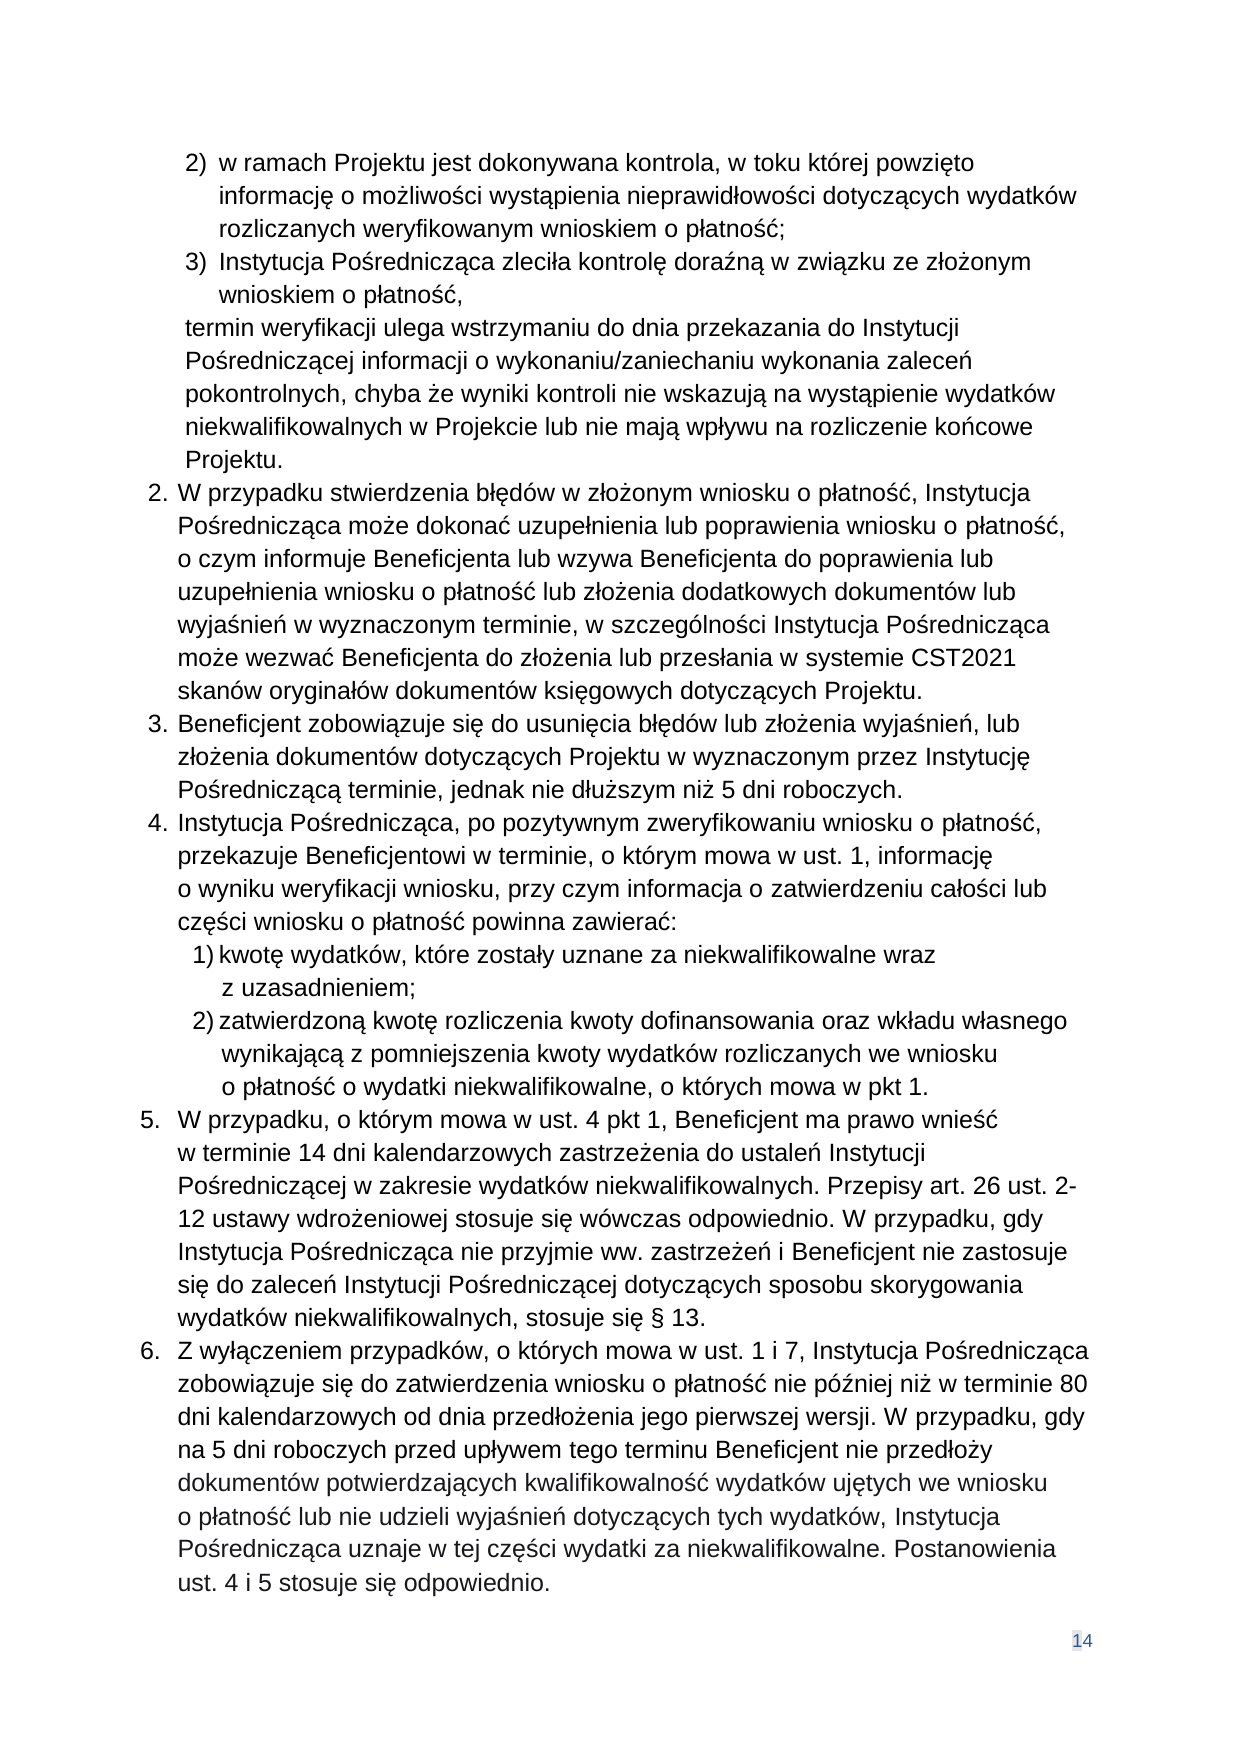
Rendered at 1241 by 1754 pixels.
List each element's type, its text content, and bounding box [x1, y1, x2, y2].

list Z wyłączeniem przypadków, o których mowa w ust. 1 i 7, Instytucja Pośrednicząca zobowiązuje się do zatwierdzenia wniosku o płatność nie później niż w terminie 80 dni kalendarzowych od dnia przedłożenia jego pierwszej wersji. W przypadku, gdy na 5 dni roboczych przed upływem tego terminu Beneficjent nie przedłoży dokumentów potwierdzających kwalifikowalność wydatków ujętych we wniosku o płatność lub nie udzieli wyjaśnień dotyczących tych wydatków, Instytucja Pośrednicząca uznaje w tej części wydatki za niekwalifikowalne. Postanowienia ust. 4 i 5 stosuje się odpowiednio. [140, 1336, 1093, 1596]
list w ramach Projektu jest dokonywana kontrola, w toku której powzięto informację o możliwości wystąpienia nieprawidłowości dotyczących wydatków rozliczanych weryfikowanym wnioskiem o płatność; [185, 148, 1093, 242]
list kwotę wydatków, które zostały uznane za niekwalifikowalne wraz z uzasadnieniem; [192, 940, 1093, 1002]
list Instytucja Pośrednicząca, po pozytywnym zweryfikowaniu wniosku o płatność, przekazuje Beneficjentowi w terminie, o którym mowa w ust. 1, informację o wyniku weryfikacji wniosku, przy czym informacja o zatwierdzeniu całości lub części wniosku o płatność powinna zawierać: [148, 808, 1093, 936]
list zatwierdzoną kwotę rozliczenia kwoty dofinansowania oraz wkładu własnego wynikającą z pomniejszenia kwoty wydatków rozliczanych we wniosku o płatność o wydatki niekwalifikowalne, o których mowa w pkt 1. [192, 1006, 1093, 1101]
list Beneficjent zobowiązuje się do usunięcia błędów lub złożenia wyjaśnień, lub złożenia dokumentów dotyczących Projektu w wyznaczonym przez Instytucję Pośredniczącą terminie, jednak nie dłuższym niż 5 dni roboczych. [148, 709, 1093, 804]
list W przypadku stwierdzenia błędów w złożonym wniosku o płatność, Instytucja Pośrednicząca może dokonać uzupełnienia lub poprawienia wniosku o płatność, o czym informuje Beneficjenta lub wzywa Beneficjenta do poprawienia lub uzupełnienia wniosku o płatność lub złożenia dodatkowych dokumentów lub wyjaśnień w wyznaczonym terminie, w szczególności Instytucja Pośrednicząca może wezwać Beneficjenta do złożenia lub przesłania w systemie CST2021 skanów oryginałów dokumentów księgowych dotyczących Projektu. [148, 478, 1093, 705]
text termin weryfikacji ulega wstrzymaniu do dnia przekazania do Instytucji Pośredniczącej informacji o wykonaniu/zaniechaniu wykonania zaleceń pokontrolnych, chyba że wyniki kontroli nie wskazują na wystąpienie wydatków niekwalifikowalnych w Projekcie lub nie mają wpływu na rozliczenie końcowe Projektu. [185, 313, 1093, 473]
list W przypadku, o którym mowa w ust. 4 pkt 1, Beneficjent ma prawo wnieść w terminie 14 dni kalendarzowych zastrzeżenia do ustaleń Instytucji Pośredniczącej w zakresie wydatków niekwalifikowalnych. Przepisy art. 26 ust. 2-12 ustawy wdrożeniowej stosuje się wówczas odpowiednio. W przypadku, gdy Instytucja Pośrednicząca nie przyjmie ww. zastrzeżeń i Beneficjent nie zastosuje się do zaleceń Instytucji Pośredniczącej dotyczących sposobu skorygowania wydatków niekwalifikowalnych, stosuje się § 13. [140, 1105, 1093, 1332]
list Instytucja Pośrednicząca zleciła kontrolę doraźną w związku ze złożonym wnioskiem o płatność, [185, 247, 1093, 308]
